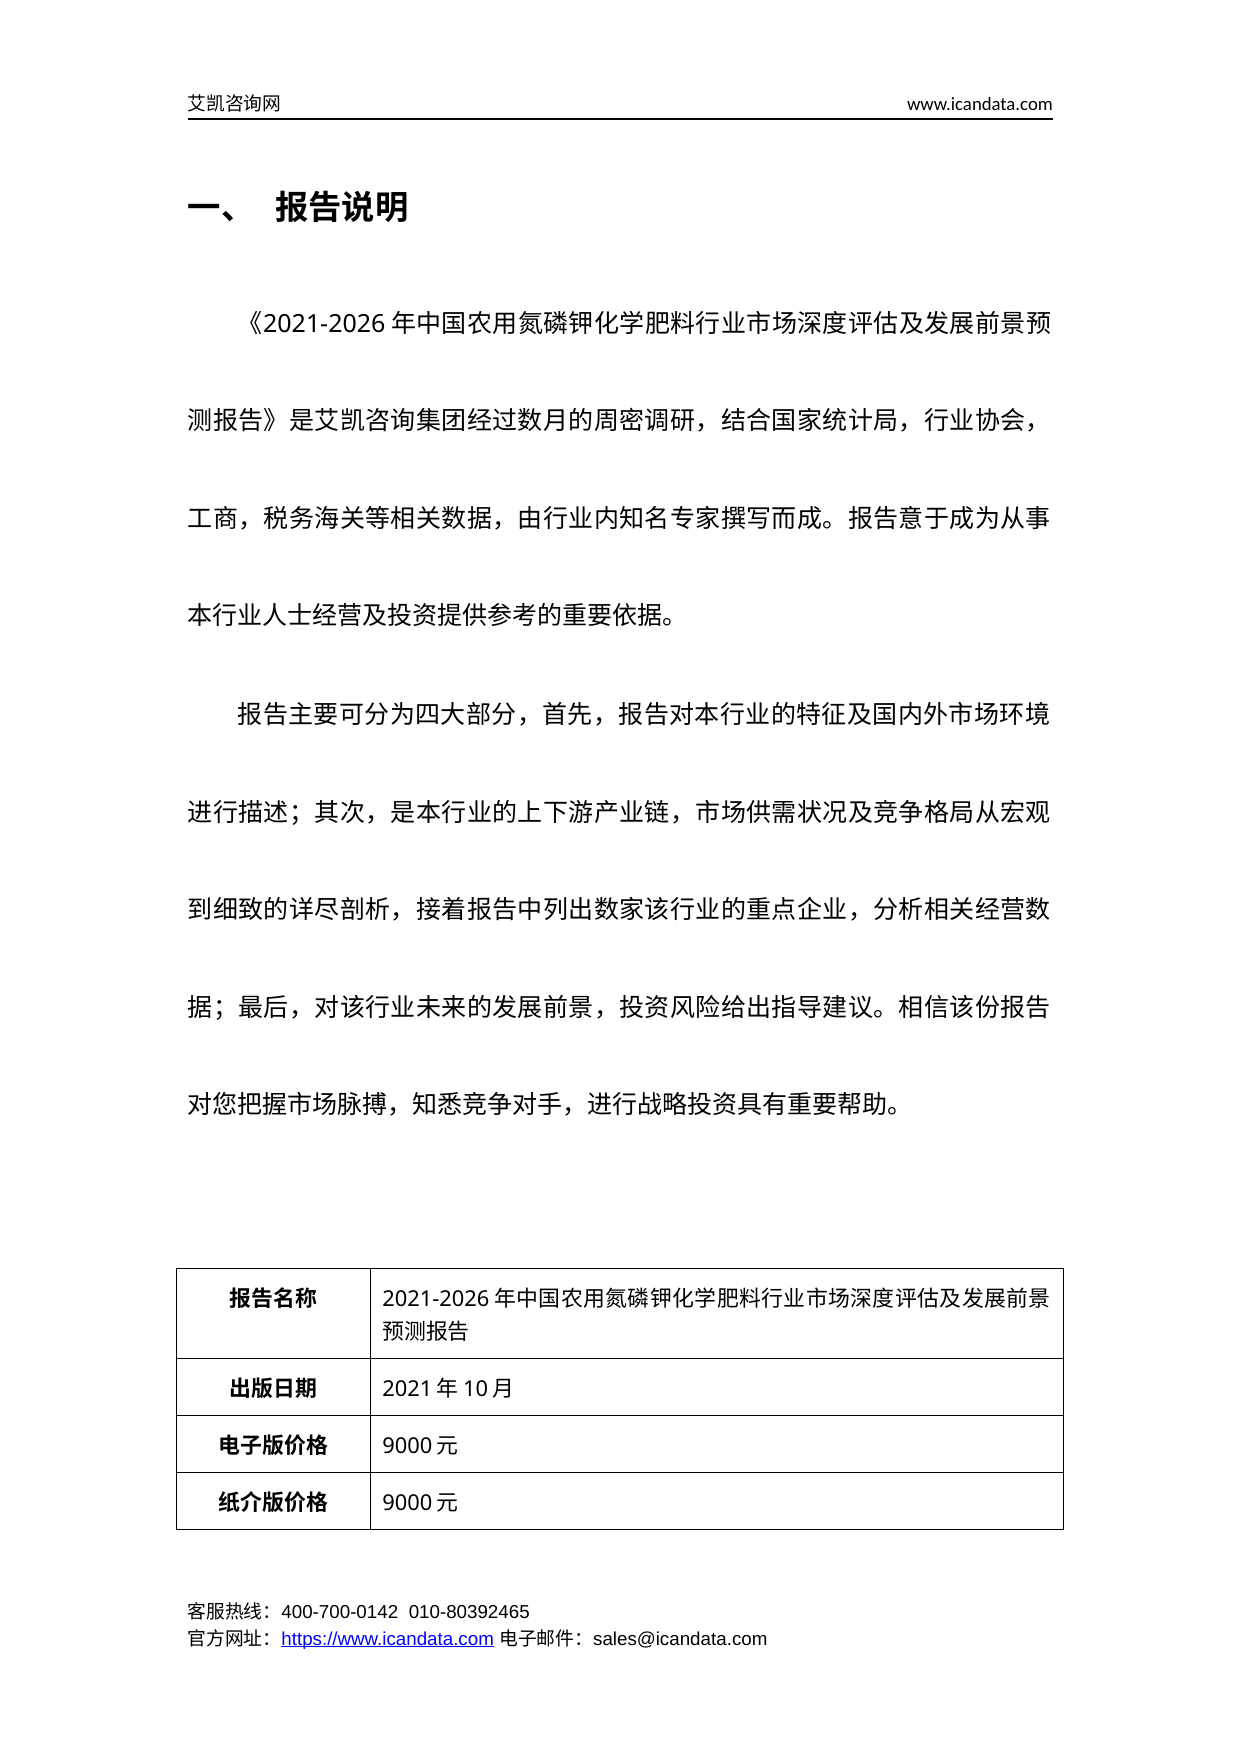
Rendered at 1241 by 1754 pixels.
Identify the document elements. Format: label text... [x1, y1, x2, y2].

text 报告主要可分为四大部分，首先，报告对本行业的特征及国内外市场环境进行描述；其次，是本行业的上下游产业链，市场供需状况及竞争格局从宏观到细致的详尽剖析，接着报告中列出数家该行业的重点企业，分析相关经营数据；最后，对该行业未来的发展前景，投资风险给出指导建议。相信该份报告对您把握市场脉搏，知悉竞争对手，进行战略投资具有重要帮助。 [187, 681, 1053, 1136]
table_cell 9000元 [371, 1416, 1063, 1472]
table_header 2021-2026年中国农用氮磷钾化学肥料行业市场深度评估及发展前景预测报告 [371, 1269, 1063, 1358]
table_cell 9000元 [371, 1473, 1063, 1529]
table_cell 电子版价格 [177, 1416, 370, 1472]
text 《2021-2026年中国农用氮磷钾化学肥料行业市场深度评估及发展前景预测报告》是艾凯咨询集团经过数月的周密调研，结合国家统计局，行业协会，工商，税务海关等相关数据，由行业内知名专家撰写而成。报告意于成为从事本行业人士经营及投资提供参考的重要依据。 [187, 289, 1053, 646]
subtitle 报告说明 [187, 172, 1053, 237]
table_cell 2021年10月 [371, 1359, 1063, 1415]
table_header 报告名称 [177, 1269, 370, 1358]
table_cell 出版日期 [177, 1359, 370, 1415]
table_cell 纸介版价格 [177, 1473, 370, 1529]
